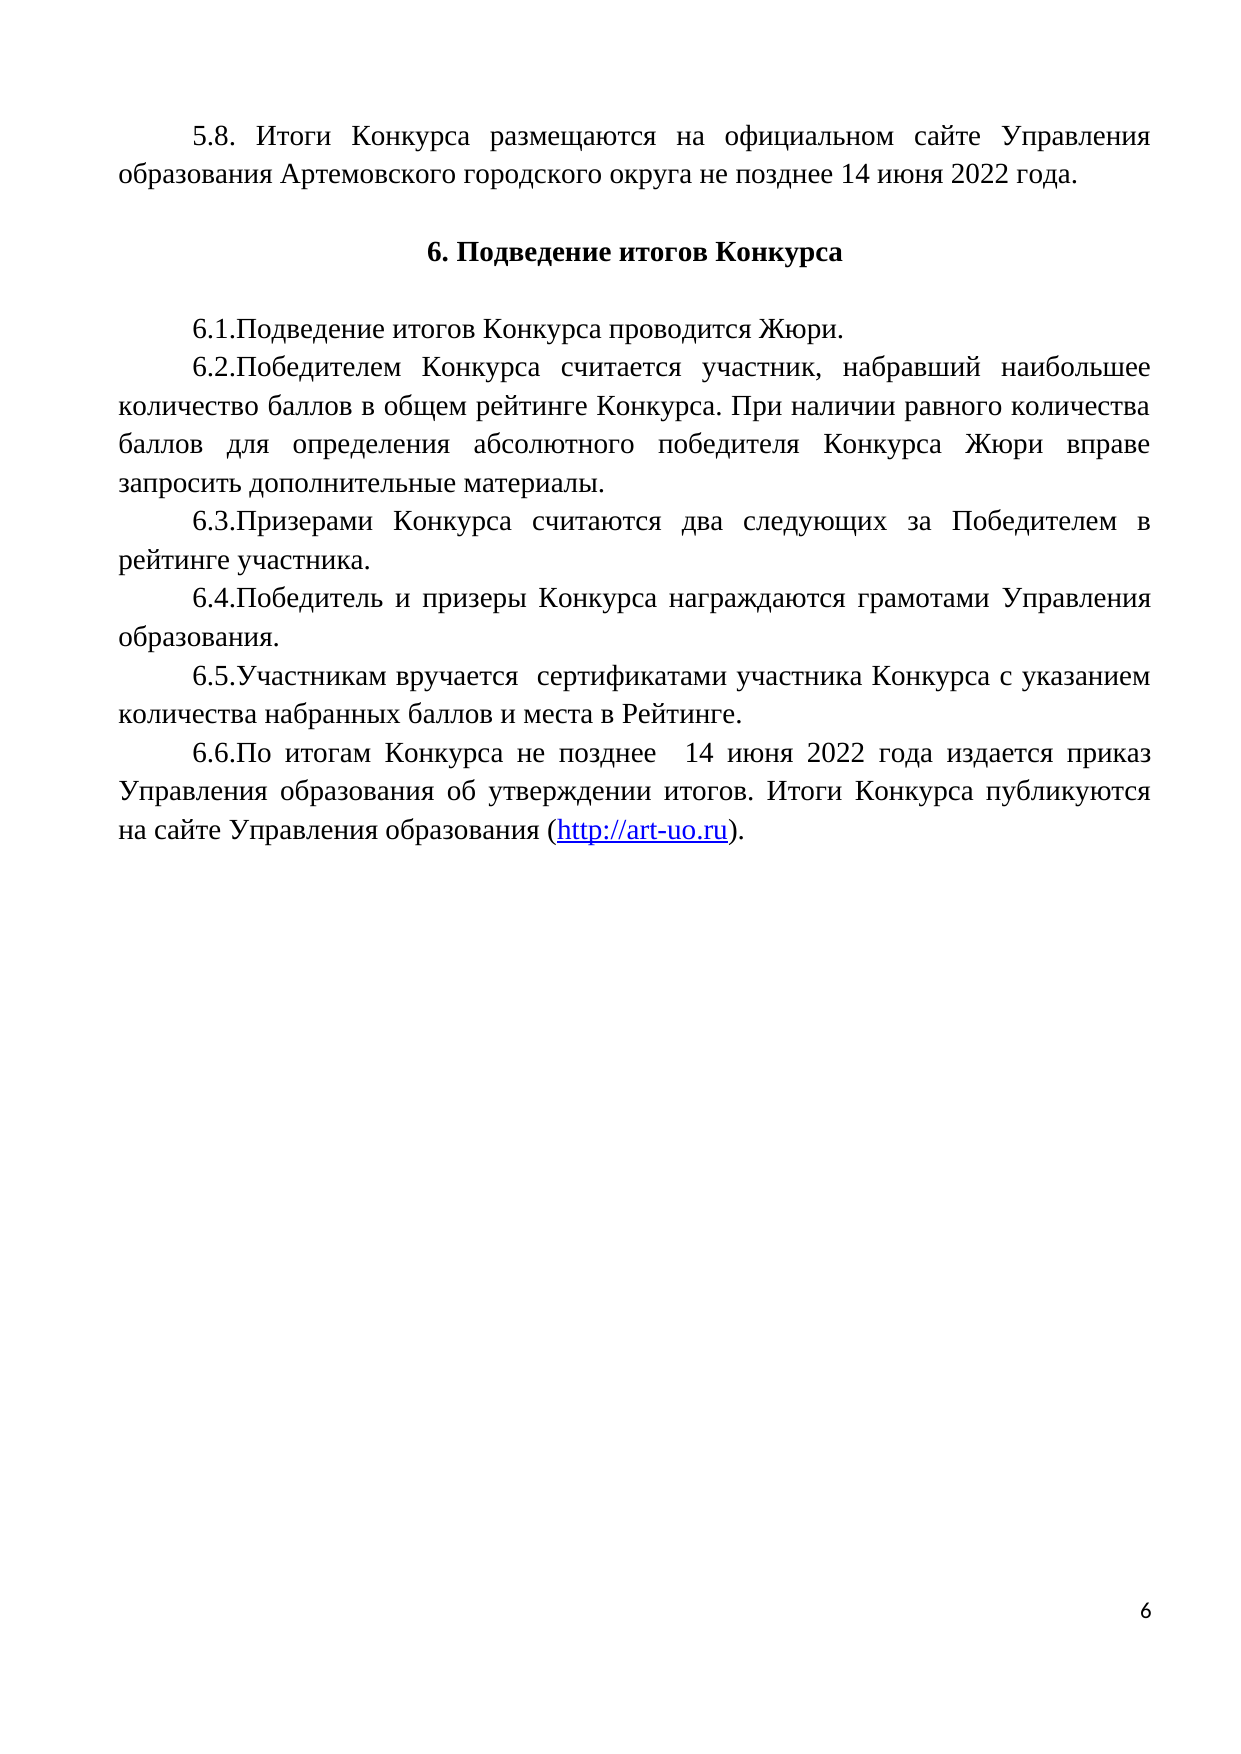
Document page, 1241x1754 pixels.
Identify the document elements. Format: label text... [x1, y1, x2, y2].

list 6.2.Победителем Конкурса считается участник, набравший наибольшее количество баллов в общем рейтинге Конкурса. При наличии равного количества баллов для определения абсолютного победителя Конкурса Жюри вправе запросить дополнительные материалы. [118, 349, 1152, 498]
list 6.4.Победитель и призеры Конкурса награждаются грамотами Управления образования. [118, 581, 1152, 653]
list 6.6.По итогам Конкурса не позднее 14 июня 2022 года издается приказ Управления образования об утверждении итогов. Итоги Конкурса публикуются на сайте Управления образования (http://art-uo.ru). [118, 735, 1152, 845]
list 5.8. Итоги Конкурса размещаются на официальном сайте Управления образования Артемовского городского округа не позднее 14 июня 2022 года. [118, 118, 1152, 190]
text 6.1.Подведение итогов Конкурса проводится Жюри. [118, 311, 1152, 344]
list Подведение итогов Конкурса [118, 234, 1152, 267]
list 6.3.Призерами Конкурса считаются два следующих за Победителем в рейтинге участника. [118, 503, 1152, 576]
list 6.5.Участникам вручается сертификатами участника Конкурса с указанием количества набранных баллов и места в Рейтинге. [118, 658, 1152, 730]
